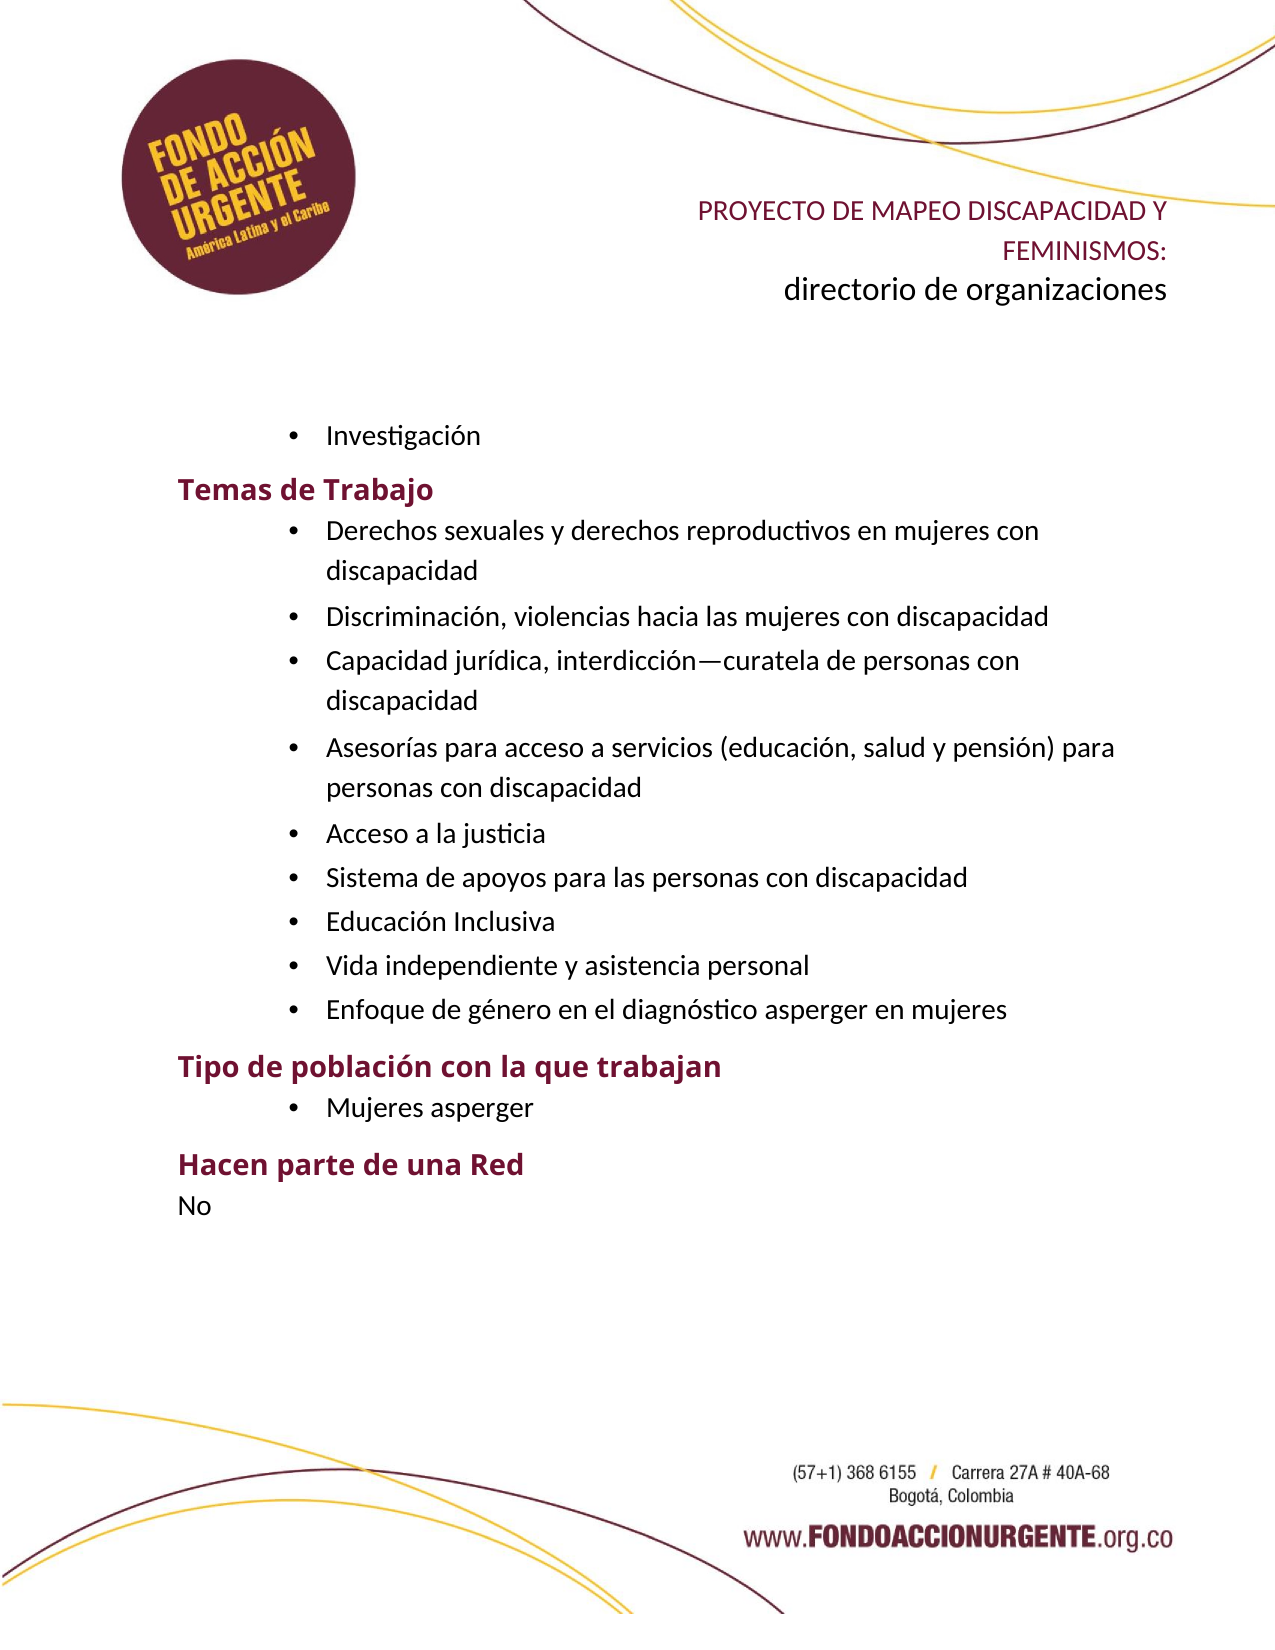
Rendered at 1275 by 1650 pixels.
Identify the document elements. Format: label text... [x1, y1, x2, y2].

list Enfoque de género en el diagnóstico asperger en mujeres [288, 991, 1166, 1027]
picture [0, 1254, 1275, 1614]
list Acceso a la justicia [288, 815, 1166, 851]
text No [177, 1187, 1167, 1222]
subtitle Hacen parte de una Red [177, 1144, 1167, 1183]
list Discriminación, violencias hacia las mujeres con discapacidad [288, 598, 1166, 634]
list Asesorías para acceso a servicios (educación, salud y pensión) para personas con discapacidad [288, 729, 1166, 804]
picture [0, 0, 1275, 349]
subtitle Temas de Trabajo [177, 469, 1167, 509]
list Derechos sexuales y derechos reproductivos en mujeres con discapacidad [288, 512, 1166, 588]
list Mujeres asperger [288, 1089, 1166, 1124]
list Sistema de apoyos para las personas con discapacidad [288, 859, 1166, 895]
subtitle Tipo de población con la que trabajan [177, 1046, 1167, 1086]
list Vida independiente y asistencia personal [288, 947, 1166, 983]
list Capacidad jurídica, interdicción—curatela de personas con discapacidad [288, 642, 1166, 718]
list Investigación [288, 417, 1166, 452]
list Educación Inclusiva [288, 903, 1166, 939]
